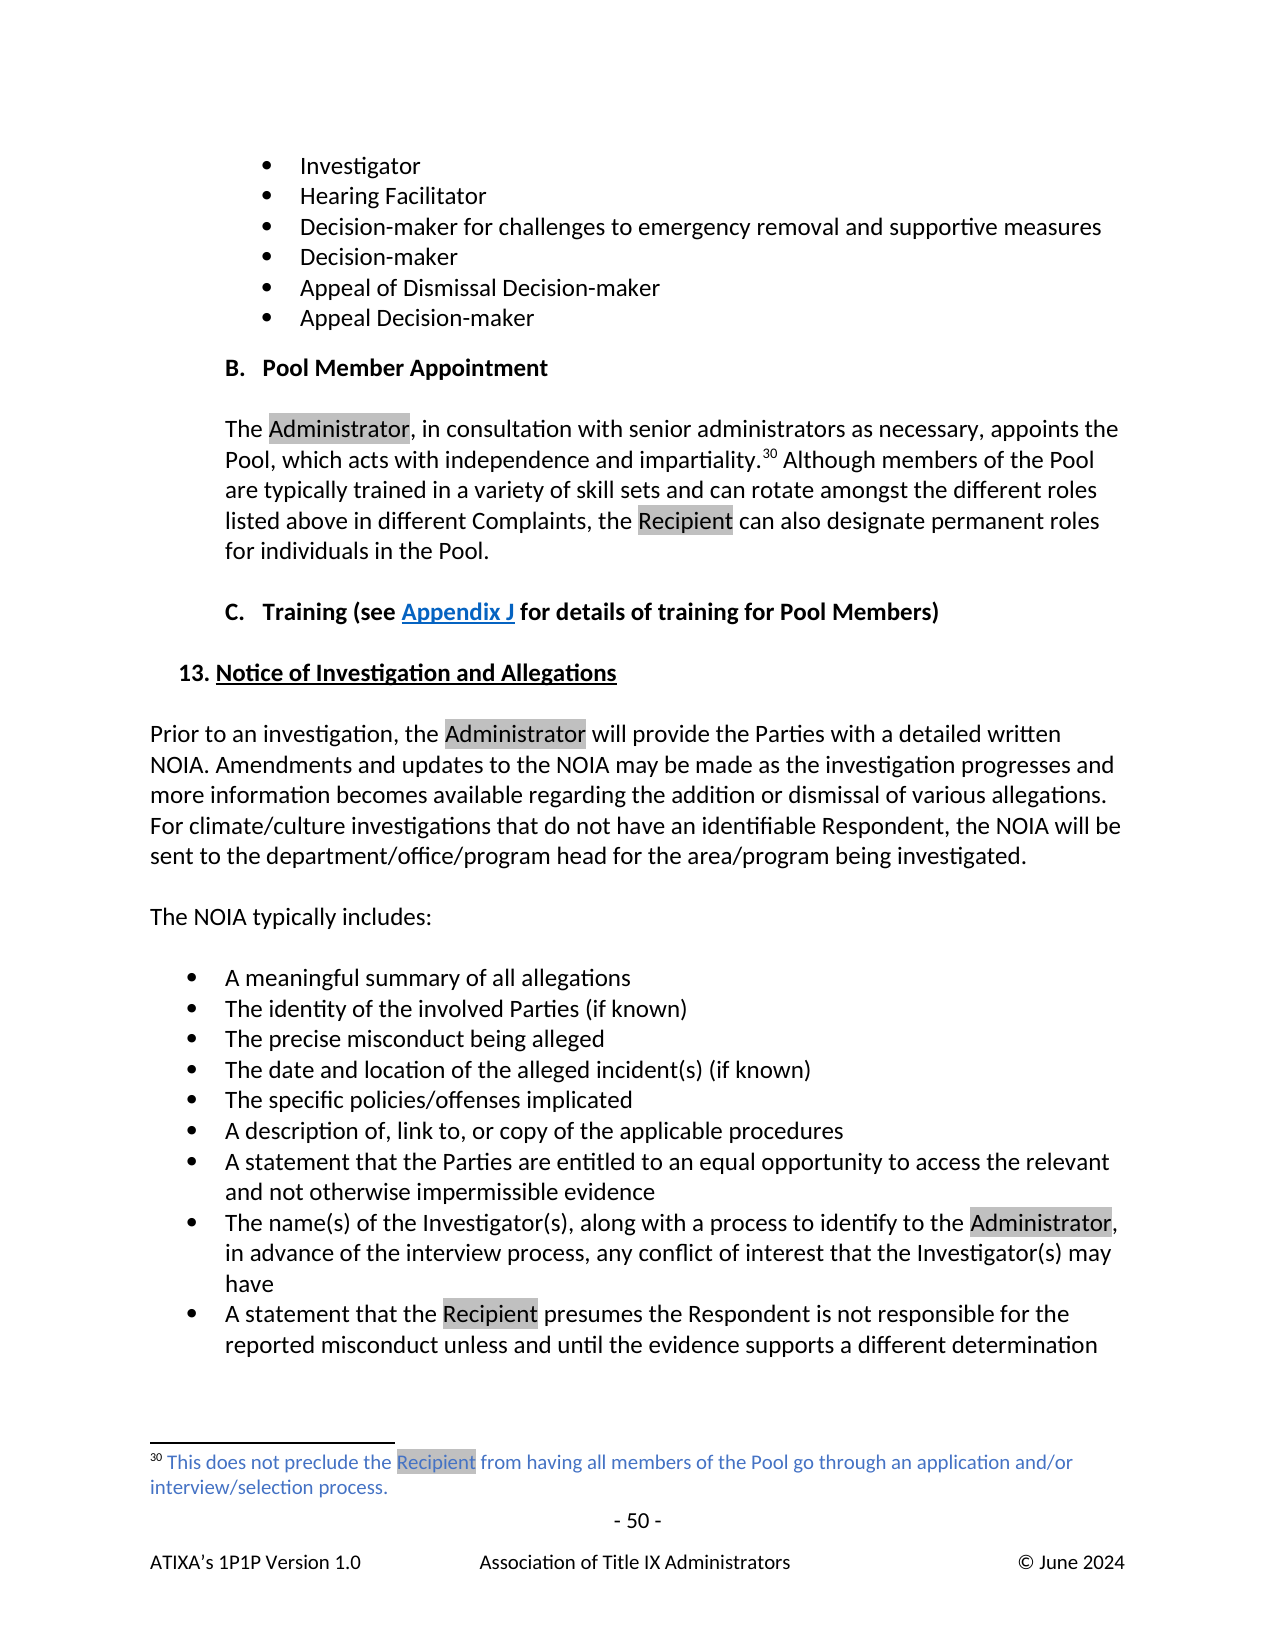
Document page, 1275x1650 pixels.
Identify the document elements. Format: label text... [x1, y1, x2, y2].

list A description of, link to, or copy of the applicable procedures [187, 1115, 1125, 1146]
list A statement that the Parties are entitled to an equal opportunity to access the relevant and not otherwise impermissible evidence [187, 1146, 1125, 1207]
list The name(s) of the Investigator(s), along with a process to identify to the Administrator, in advance of the interview process, any conflict of interest that the Investigator(s) may have [187, 1207, 1125, 1298]
list Hearing Facilitator [262, 181, 1125, 211]
text Prior to an investigation, the Administrator will provide the Parties with a detailed written NOIA. Amendments and updates to the NOIA may be made as the investigation progresses and more information becomes available regarding the addition or dismissal of various allegations. For climate/culture investigations that do not have an identifiable Respondent, the NOIA will be sent to the department/office/program head for the area/program being investigated. [150, 718, 1125, 871]
text The NOIA typically includes: [150, 902, 1125, 932]
subtitle Pool Member Appointment [225, 352, 1125, 383]
list A meaningful summary of all allegations [187, 963, 1125, 993]
list The identity of the involved Parties (if known) [187, 993, 1125, 1024]
list Appeal of Dismissal Decision-maker [262, 272, 1125, 303]
list The specific policies/offenses implicated [187, 1085, 1125, 1115]
list Investigator [262, 150, 1125, 181]
list The precise misconduct being alleged [187, 1024, 1125, 1054]
list Appeal Decision-maker [262, 303, 1125, 333]
list A statement that the Recipient presumes the Respondent is not responsible for the reported misconduct unless and until the evidence supports a different determination [187, 1298, 1125, 1359]
subtitle Notice of Investigation and Allegations [178, 657, 1125, 688]
list Decision-maker for challenges to emergency removal and supportive measures [262, 211, 1125, 242]
list The date and location of the alleged incident(s) (if known) [187, 1054, 1125, 1085]
subtitle Training (see Appendix J for details of training for Pool Members) [225, 596, 1125, 627]
list Decision-maker [262, 242, 1125, 272]
text The Administrator, in consultation with senior administrators as necessary, appoints the Pool, which acts with independence and impartiality. Although members of the Pool are typically trained in a variety of skill sets and can rotate amongst the different roles listed above in different Complaints, the Recipient can also designate permanent roles for individuals in the Pool. [225, 413, 1125, 566]
